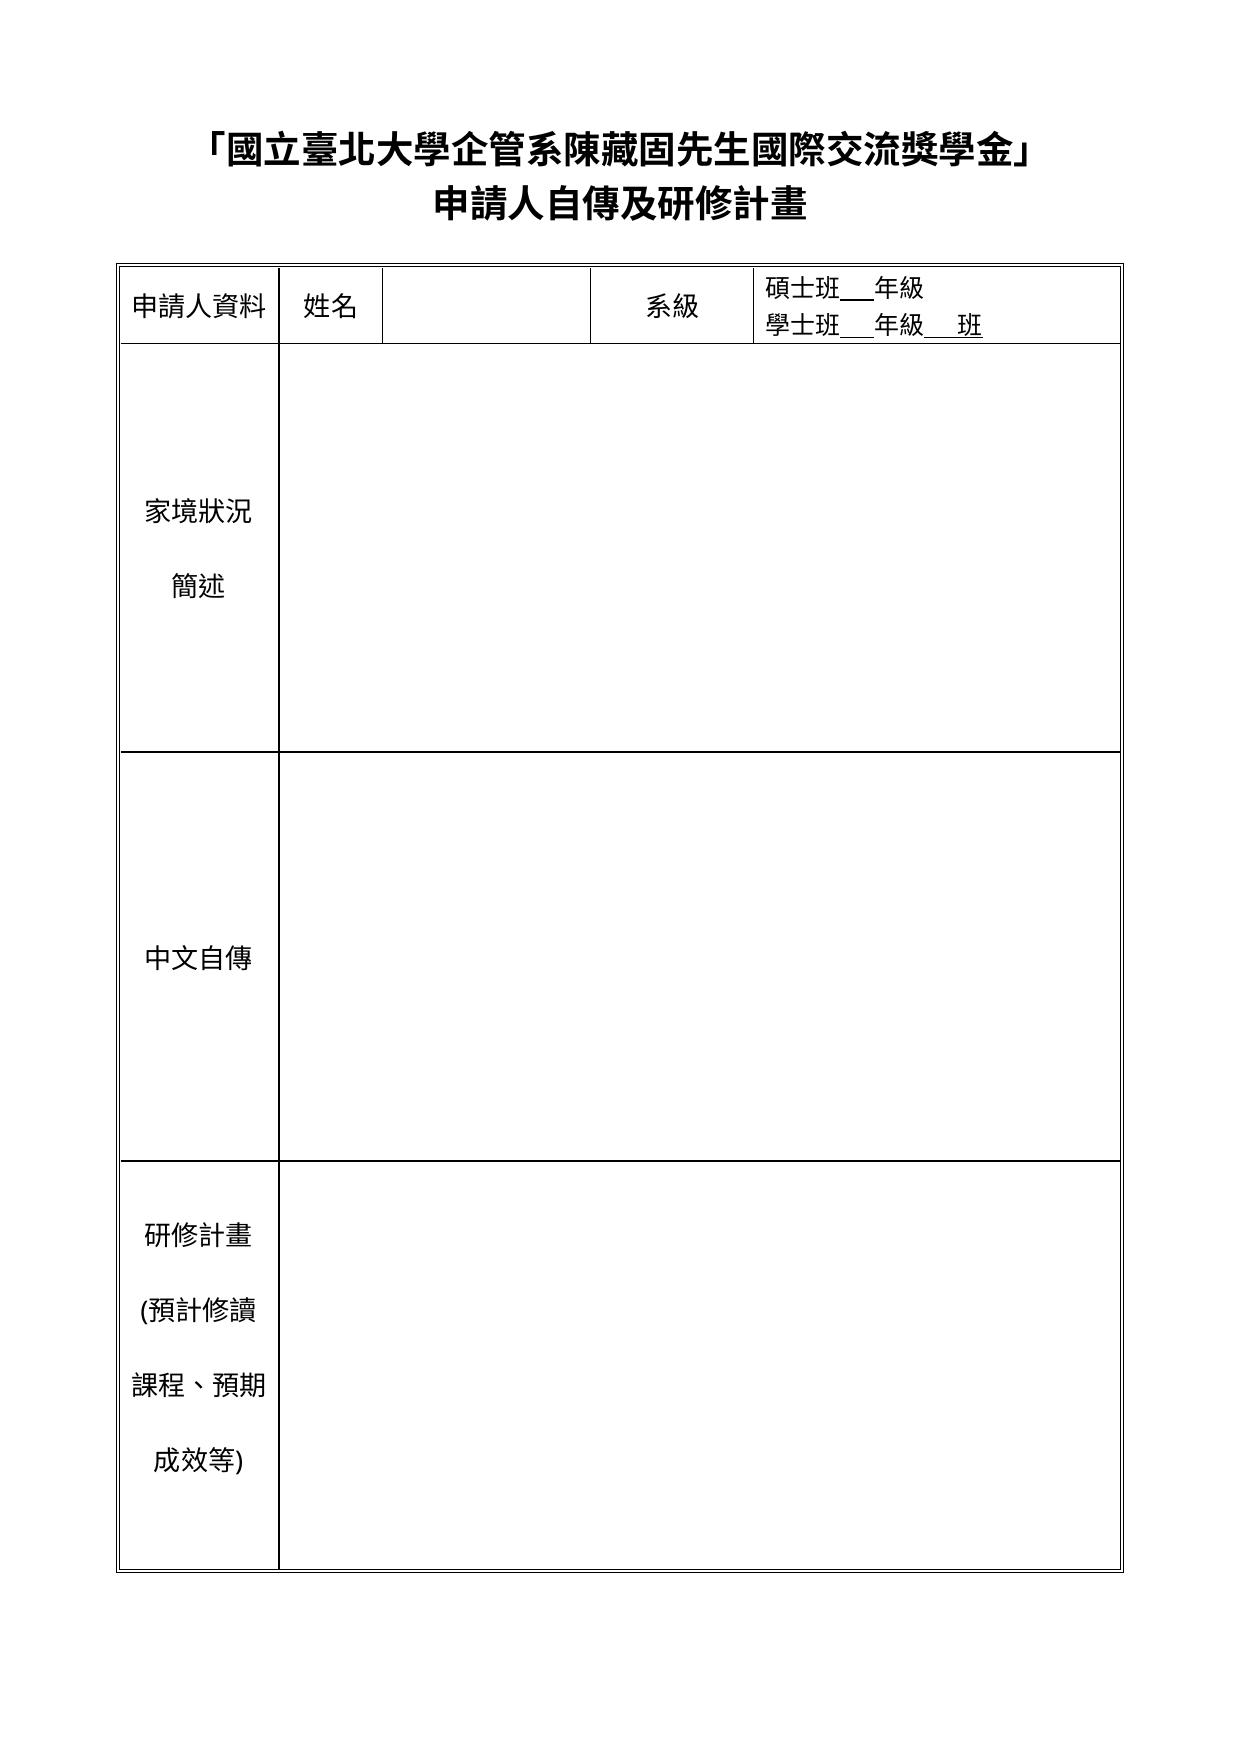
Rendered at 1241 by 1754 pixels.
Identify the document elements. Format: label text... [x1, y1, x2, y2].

table_cell [280, 753, 1120, 1160]
table_header 姓名 [280, 267, 382, 342]
text 「國立臺北大學企管系陳藏固先生國際交流獎學金」 [118, 120, 1122, 174]
table_header 系級 [591, 267, 753, 342]
table_cell [280, 1162, 1120, 1569]
table_header 碩士班 年級 學士班 年級 班 [754, 267, 1120, 342]
table_cell 研修計畫 (預計修讀課程、預期成效等) [120, 1161, 278, 1569]
table_cell [280, 344, 1120, 751]
table_header [383, 267, 590, 342]
text 申請人自傳及研修計畫 [118, 174, 1122, 229]
table_cell 中文自傳 [120, 752, 278, 1160]
table_header 申請人資料 [120, 267, 279, 342]
table_cell 家境狀況 簡述 [120, 344, 278, 751]
